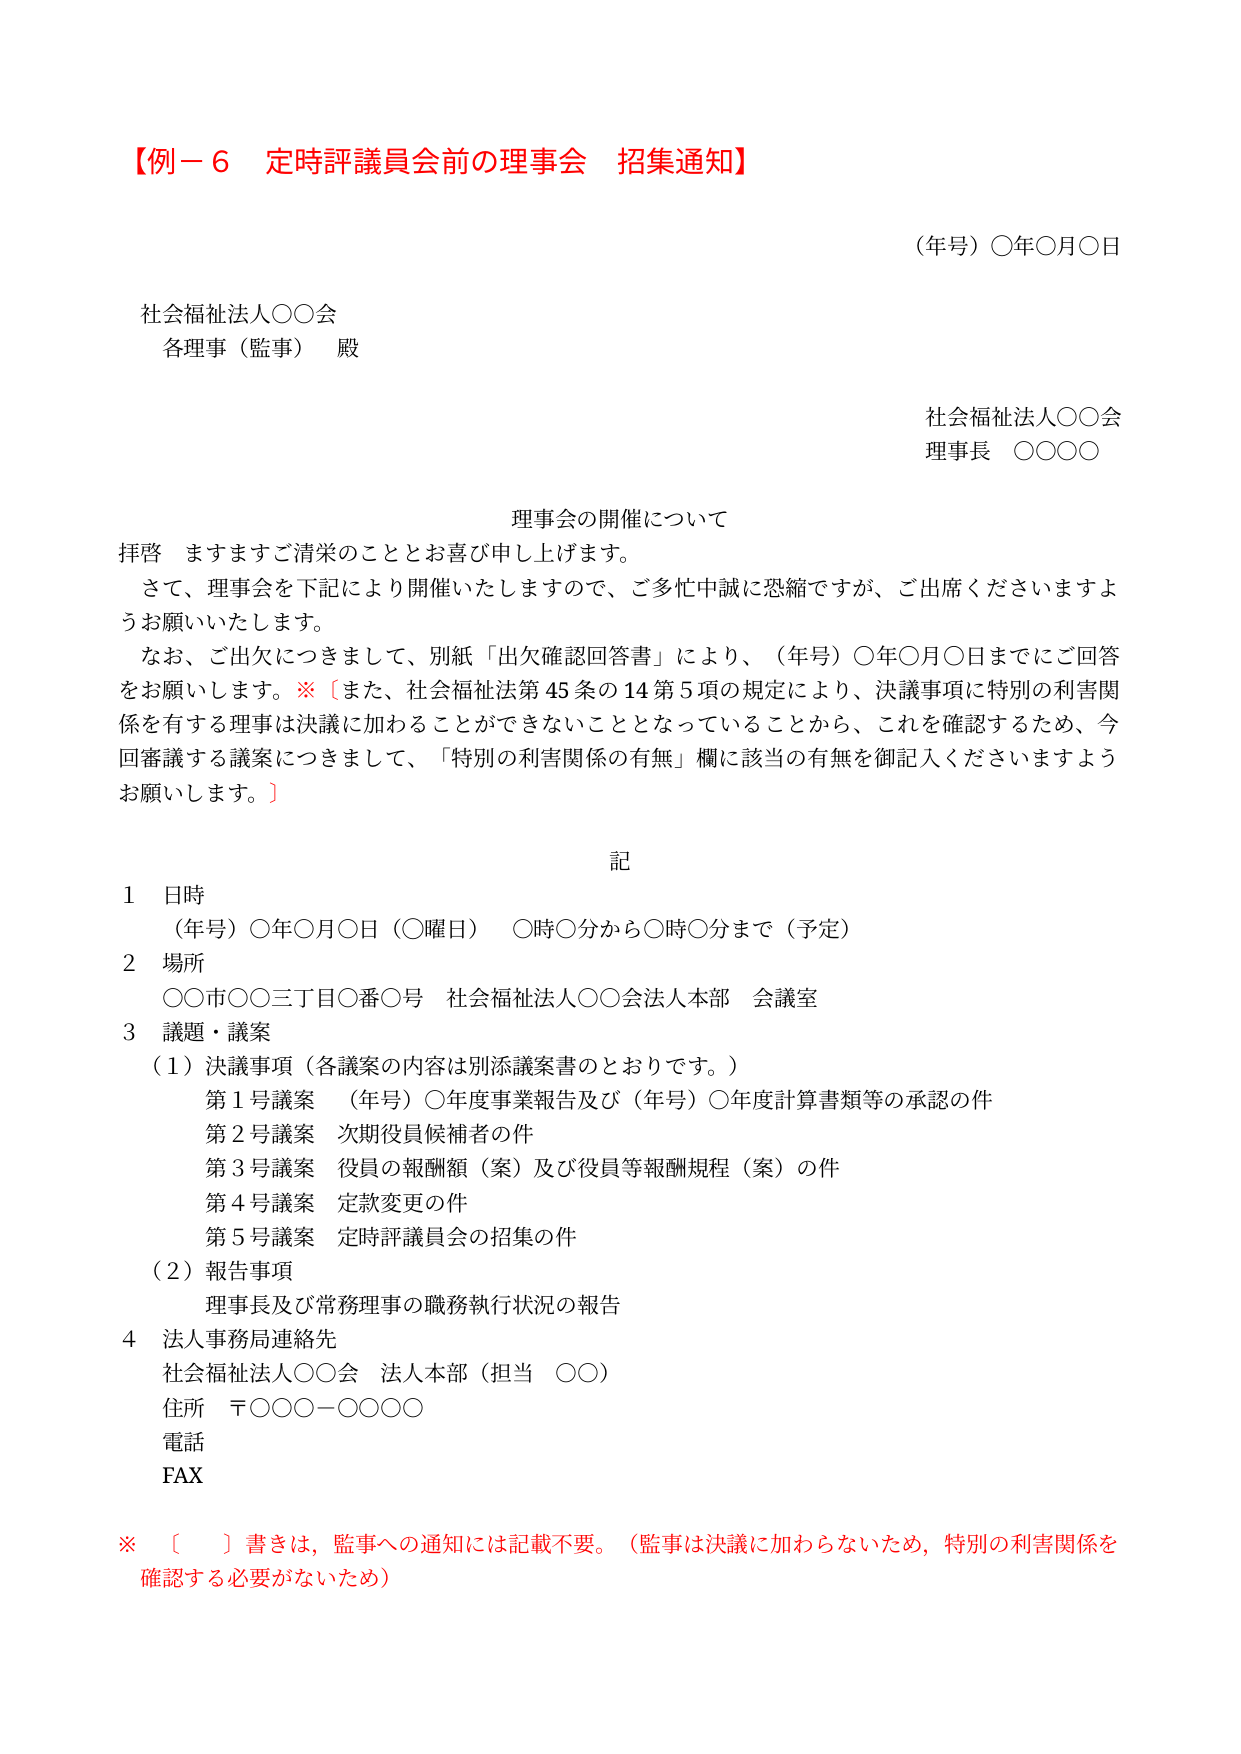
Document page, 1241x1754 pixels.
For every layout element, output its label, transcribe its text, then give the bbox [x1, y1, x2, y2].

text 第３号議案 役員の報酬額（案）及び役員等報酬規程（案）の件 [118, 1150, 1122, 1184]
text ３ 議題・議案 [118, 1014, 1122, 1048]
text ○○市○○三丁目○番○号 社会福祉法人○○会法人本部 会議室 [118, 979, 1122, 1014]
text １ 日時 [118, 877, 1122, 911]
text （２）報告事項 [118, 1253, 1122, 1287]
text 【例－６ 定時評議員会前の理事会 招集通知】 [118, 125, 1122, 194]
text 理事長 ○○○○ [118, 433, 1100, 467]
text 第２号議案 次期役員候補者の件 [118, 1116, 1122, 1150]
text 社会福祉法人○○会 法人本部（担当 ○○） [118, 1355, 1122, 1389]
text 住所 〒○○○－○○○○ [118, 1389, 1122, 1424]
text 社会福祉法人○○会 [118, 296, 1122, 330]
text 理事会の開催について [118, 501, 1122, 535]
text 第４号議案 定款変更の件 [118, 1184, 1122, 1219]
text FAX [118, 1458, 1122, 1492]
text ４ 法人事務局連絡先 [118, 1321, 1122, 1355]
text 電話 [118, 1424, 1122, 1458]
text 第１号議案 （年号）○年度事業報告及び（年号）○年度計算書類等の承認の件 [118, 1082, 1122, 1116]
text 理事長及び常務理事の職務執行状況の報告 [118, 1287, 1122, 1321]
text ※ 〔 〕書きは，監事への通知には記載不要。（監事は決議に加わらないため，特別の利害関係を確認する必要がないため） [118, 1526, 1122, 1594]
subtitle 記 [118, 843, 1122, 877]
text なお、ご出欠につきまして、別紙「出欠確認回答書」により、（年号）〇年〇月〇日までにご回答をお願いします。※〔また、社会福祉法第45条の14第５項の規定により、決議事項に特別の利害関係を有する理事は決議に加わることができないこととなっていることから、これを確認するため、今回審議する議案につきまして、「特別の利害関係の有無」欄に該当の有無を御記入くださいますようお願いします。〕 [118, 638, 1122, 809]
text 拝啓 ますますご清栄のこととお喜び申し上げます。 [118, 535, 1122, 569]
text さて、理事会を下記により開催いたしますので、ご多忙中誠に恐縮ですが、ご出席くださいますようお願いいたします。 [118, 569, 1122, 638]
text （年号）◯年○月○日 [118, 228, 1122, 262]
text 各理事（監事） 殿 [118, 330, 1122, 364]
text （１）決議事項（各議案の内容は別添議案書のとおりです。） [118, 1048, 1122, 1082]
text ２ 場所 [118, 945, 1122, 979]
text （年号）○年○月○日（◯曜日） ○時○分から○時○分まで（予定） [118, 911, 1122, 945]
text 第５号議案 定時評議員会の招集の件 [118, 1219, 1122, 1253]
text 社会福祉法人○○会 [118, 399, 1122, 433]
